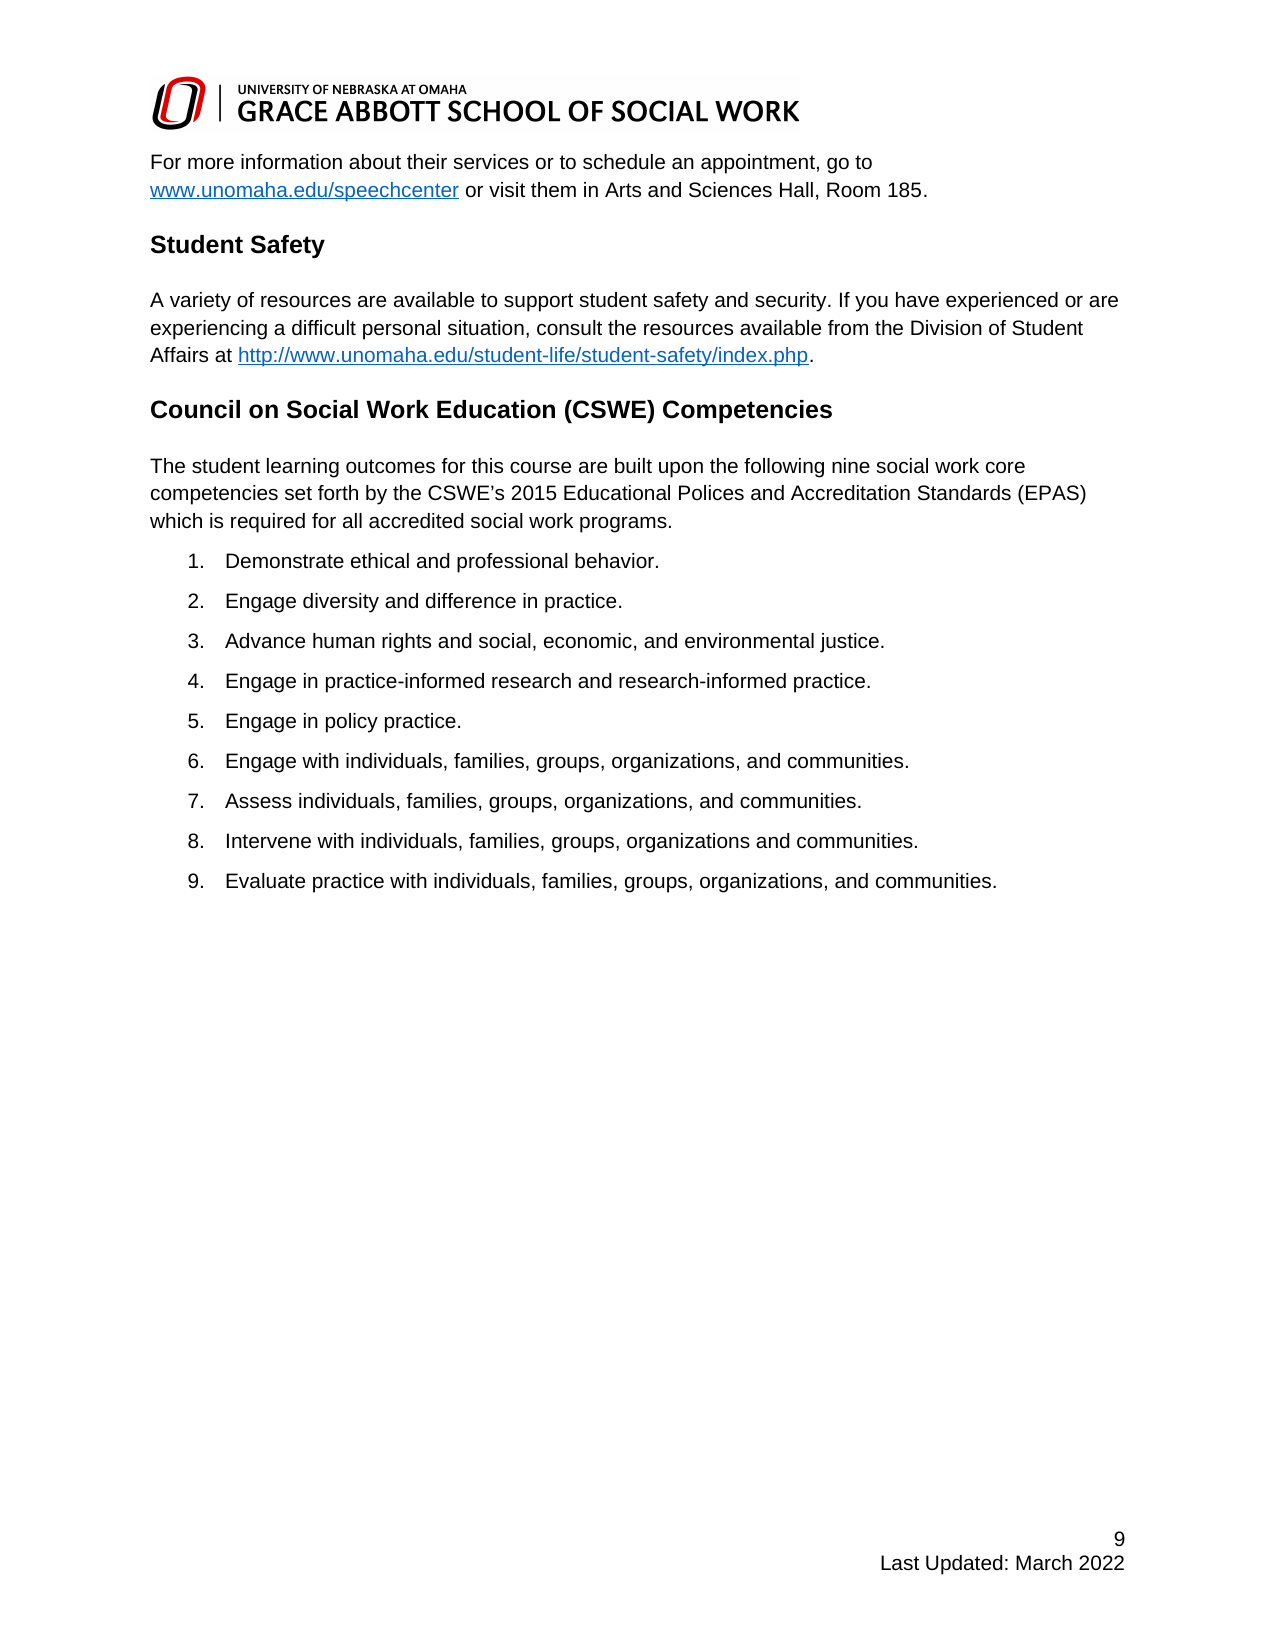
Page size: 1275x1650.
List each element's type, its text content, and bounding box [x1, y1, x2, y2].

text For more information about their services or to schedule an appointment, go to www.unomaha.edu/speechcenter or visit them in Arts and Sciences Hall, Room 185. [150, 150, 1125, 201]
text The student learning outcomes for this course are built upon the following nine social work core competencies set forth by the CSWE’s 2015 Educational Polices and Accreditation Standards (EPAS) which is required for all accredited social work programs. [150, 453, 1125, 532]
list Engage diversity and difference in practice. [187, 588, 1125, 612]
list Engage with individuals, families, groups, organizations, and communities. [187, 748, 1125, 772]
list Engage in policy practice. [187, 708, 1125, 732]
text Student Safety [150, 230, 1125, 259]
list Evaluate practice with individuals, families, groups, organizations, and communities. [187, 868, 1125, 892]
list Intervene with individuals, families, groups, organizations and communities. [187, 828, 1125, 852]
list Engage in practice-informed research and research-informed practice. [187, 668, 1125, 692]
list Assess individuals, families, groups, organizations, and communities. [187, 788, 1125, 812]
list Advance human rights and social, economic, and environmental justice. [187, 628, 1125, 652]
text Council on Social Work Education (CSWE) Competencies [150, 396, 1125, 424]
list Demonstrate ethical and professional behavior. [187, 548, 1125, 572]
picture [150, 75, 800, 132]
text A variety of resources are available to support student safety and security. If you have experienced or are experiencing a difficult personal situation, consult the resources available from the Division of Student Affairs at http://www.unomaha.edu/student-life/student-safety/index.php. [150, 288, 1125, 367]
